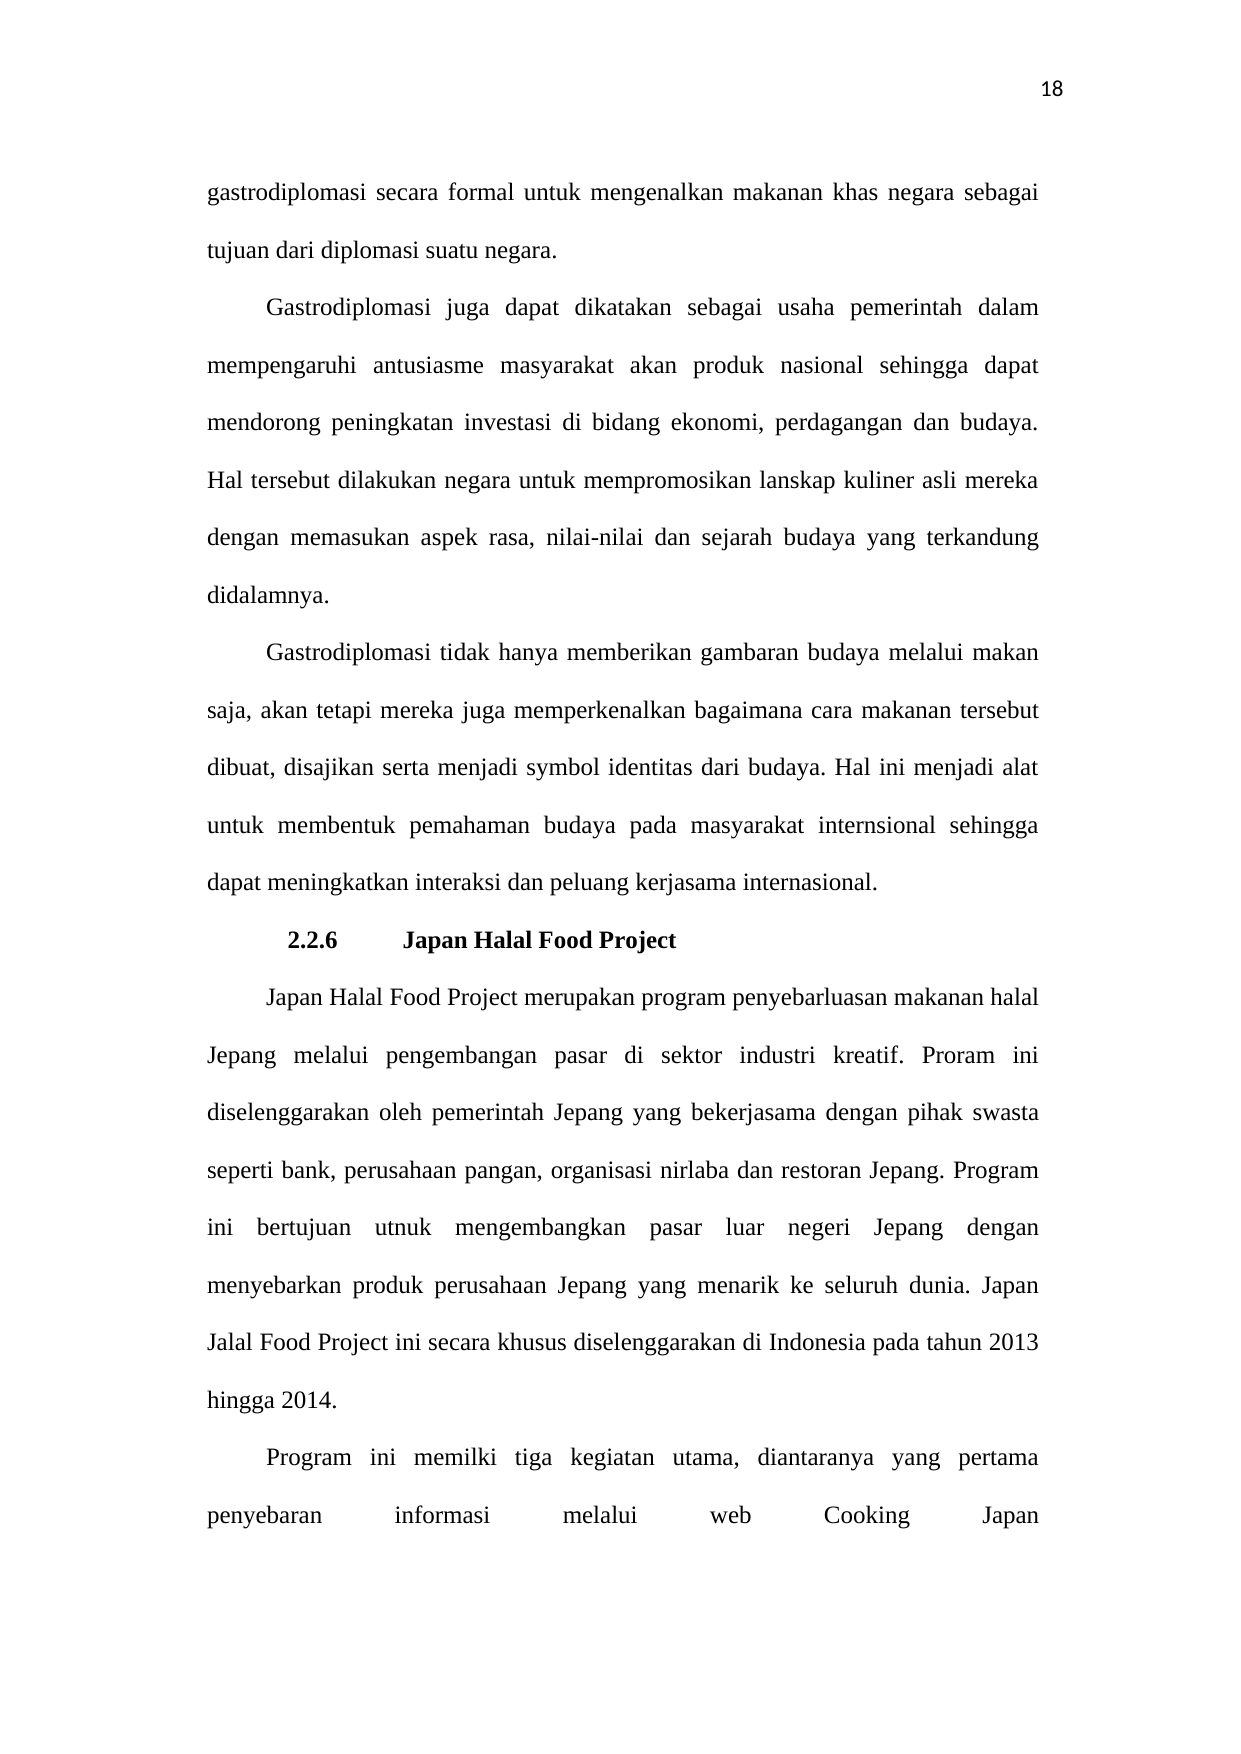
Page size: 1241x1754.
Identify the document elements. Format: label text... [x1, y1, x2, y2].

list Gastrodiplomasi tidak hanya memberikan gambaran budaya melalui makan saja, akan tetapi mereka juga memperkenalkan bagaimana cara makanan tersebut dibuat, disajikan serta menjadi symbol identitas dari budaya. Hal ini menjadi alat untuk membentuk pemahaman budaya pada masyarakat internsional sehingga dapat meningkatkan interaksi dan peluang kerjasama internasional. [207, 637, 1039, 896]
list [207, 177, 1039, 263]
list Japan Halal Food Project merupakan program penyebarluasan makanan halal Jepang melalui pengembangan pasar di sektor industri kreatif. Proram ini diselenggarakan oleh pemerintah Jepang yang bekerjasama dengan pihak swasta seperti bank, perusahaan pangan, organisasi nirlaba dan restoran Jepang. Program ini bertujuan utnuk mengembangkan pasar luar negeri Jepang dengan menyebarkan produk perusahaan Jepang yang menarik ke seluruh dunia. Japan Jalal Food Project ini secara khusus diselenggarakan di Indonesia pada tahun 2013 hingga 2014. [207, 982, 1039, 1413]
list Japan Halal Food Project [287, 925, 1039, 953]
list Gastrodiplomasi juga dapat dikatakan sebagai usaha pemerintah dalam mempengaruhi antusiasme masyarakat akan produk nasional sehingga dapat mendorong peningkatan investasi di bidang ekonomi, perdagangan dan budaya. Hal tersebut dilakukan negara untuk mempromosikan lanskap kuliner asli mereka dengan memasukan aspek rasa, nilai-nilai dan sejarah budaya yang terkandung didalamnya. [207, 292, 1039, 608]
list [207, 1442, 1039, 1528]
